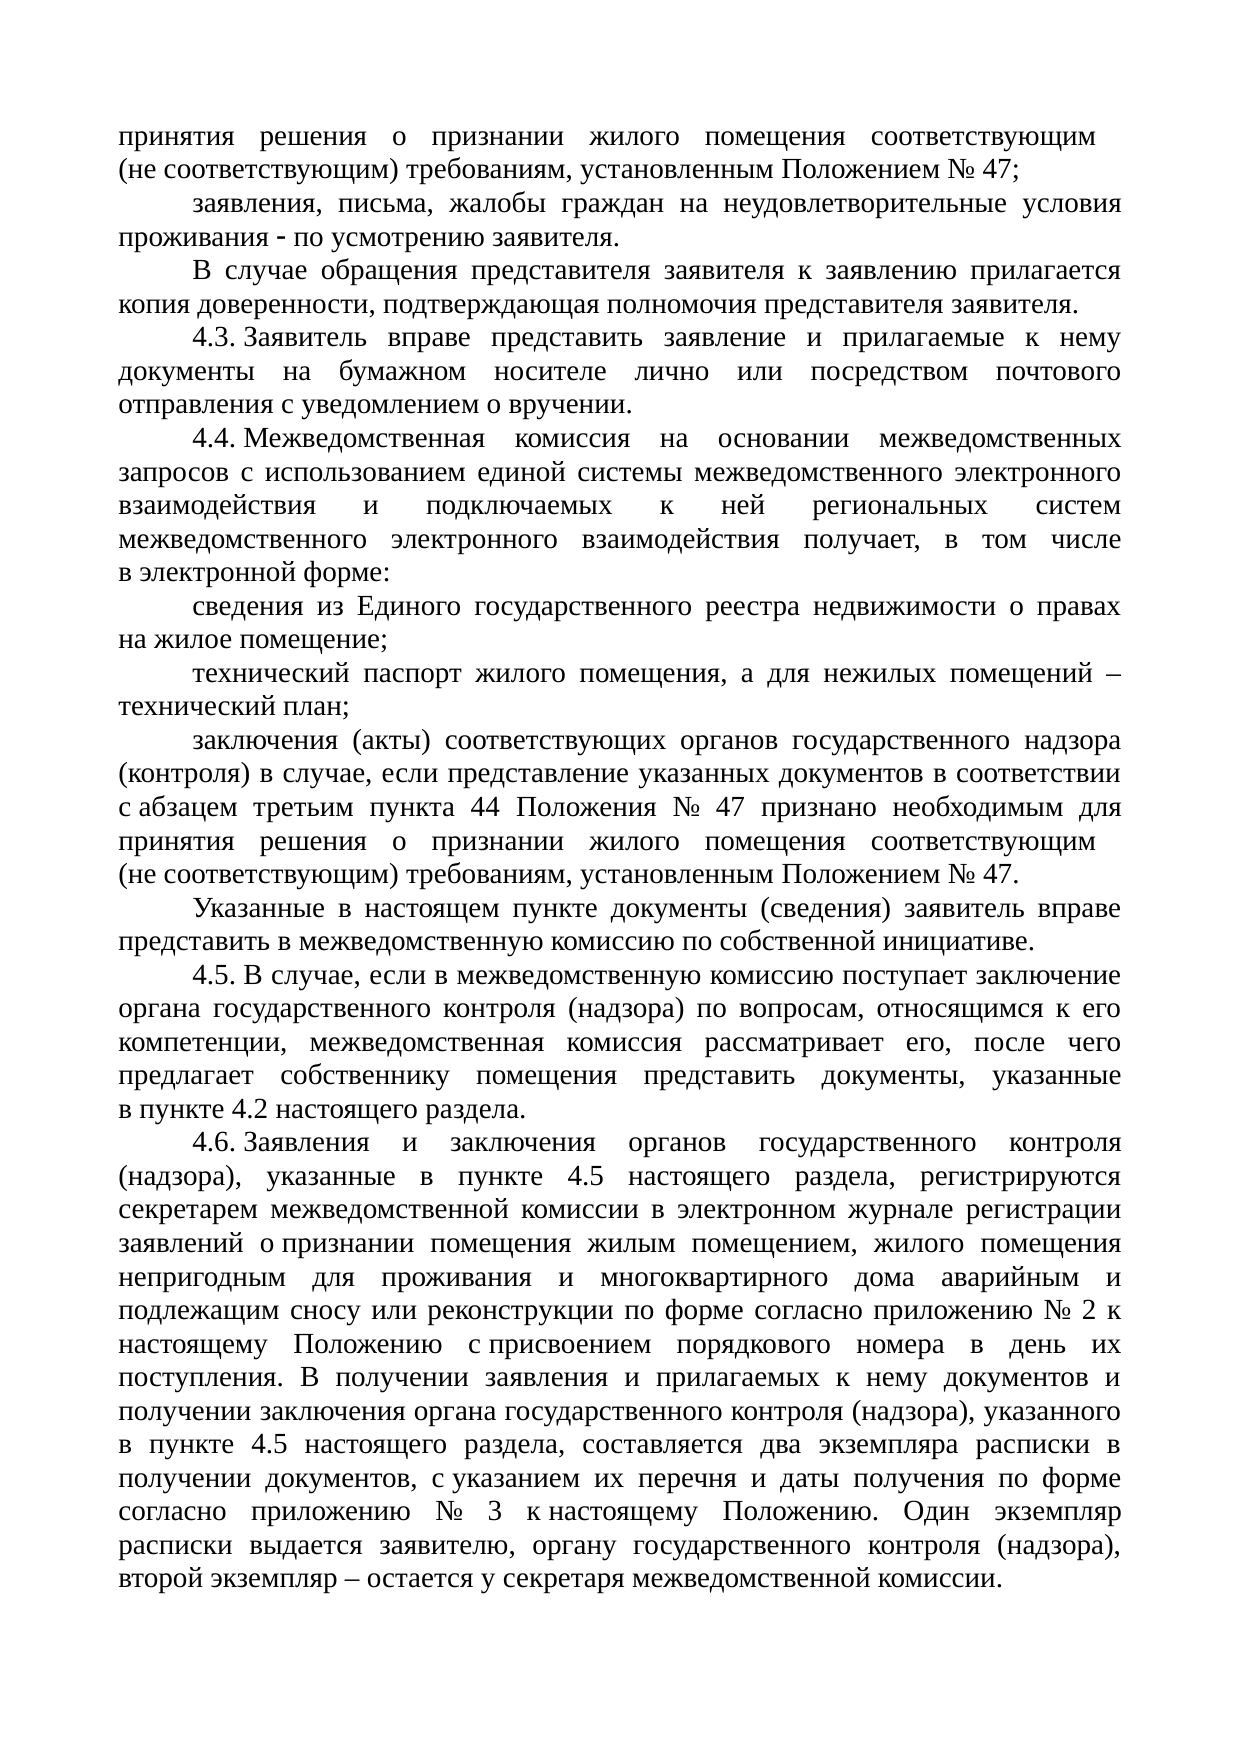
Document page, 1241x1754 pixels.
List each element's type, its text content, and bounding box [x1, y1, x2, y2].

text В случае обращения представителя заявителя к заявлению прилагается копия доверенности, подтверждающая полномочия представителя заявителя. [118, 252, 1122, 319]
text заключения (акты) соответствующих органов государственного надзора (контроля) в случае, если представление указанных документов в соответствии с абзацем третьим пункта 44 Положения № 47 признано необходимым для принятия решения о признании жилого помещения соответствующим (не соответствующим) требованиям, установленным Положением № 47. [118, 722, 1122, 890]
text технический паспорт жилого помещения, а для нежилых помещений – технический план; [118, 655, 1122, 722]
text Указанные в настоящем пункте документы (сведения) заявитель вправе представить в межведомственную комиссию по собственной инициативе. [118, 890, 1122, 957]
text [118, 118, 1122, 185]
text 4.4. Межведомственная комиссия на основании межведомственных запросов с использованием единой системы межведомственного электронного взаимодействия и подключаемых к ней региональных систем межведомственного электронного взаимодействия получает, в том числе в электронной форме: [118, 420, 1122, 588]
text заявления, письма, жалобы граждан на неудовлетворительные условия проживания по усмотрению заявителя. [118, 185, 1122, 252]
text 4.3. Заявитель вправе представить заявление и прилагаемые к нему документы на бумажном носителе лично или посредством почтового отправления с уведомлением о вручении. [118, 319, 1122, 420]
text сведения из Единого государственного реестра недвижимости о правах на жилое помещение; [118, 588, 1122, 655]
text 4.6. Заявления и заключения органов государственного контроля (надзора), указанные в пункте 4.5 настоящего раздела, регистрируются секретарем межведомственной комиссии в электронном журнале регистрации заявлений о признании помещения жилым помещением, жилого помещения непригодным для проживания и многоквартирного дома аварийным и подлежащим сносу или реконструкции по форме согласно приложению № 2 к настоящему Положению с присвоением порядкового номера в день их поступления. В получении заявления и прилагаемых к нему документов и получении заключения органа государственного контроля (надзора), указанного в пункте 4.5 настоящего раздела, составляется два экземпляра расписки в получении документов, с указанием их перечня и даты получения по форме согласно приложению № 3 к настоящему Положению. Один экземпляр расписки выдается заявителю, органу государственного контроля (надзора), второй экземпляр – остается у секретаря межведомственной комиссии. [118, 1124, 1122, 1594]
text 4.5. В случае, если в межведомственную комиссию поступает заключение органа государственного контроля (надзора) по вопросам, относящимся к его компетенции, межведомственная комиссия рассматривает его, после чего предлагает собственнику помещения представить документы, указанные в пункте 4.2 настоящего раздела. [118, 957, 1122, 1124]
